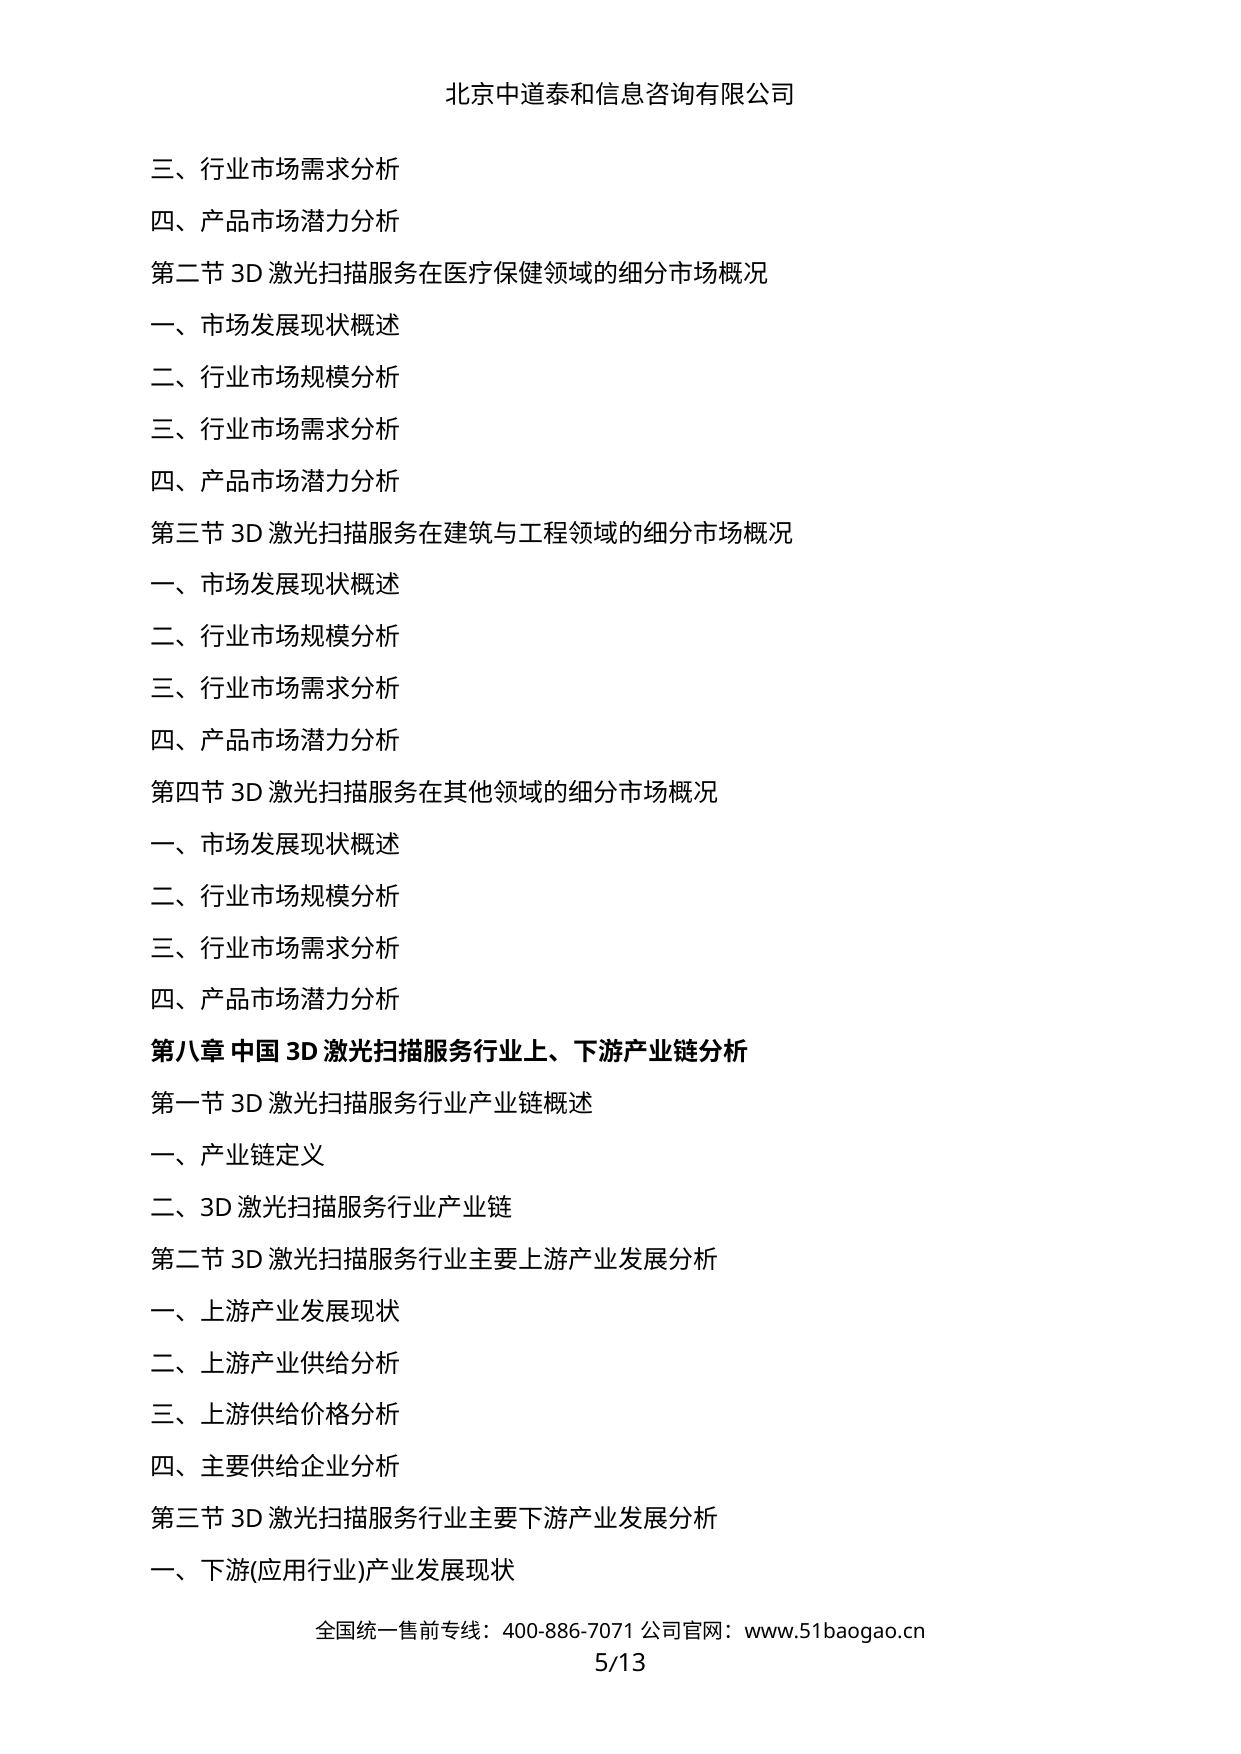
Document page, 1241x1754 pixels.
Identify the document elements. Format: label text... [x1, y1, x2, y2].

text 四、产品市场潜力分析 [150, 202, 1090, 238]
text 二、行业市场规模分析 [150, 617, 1090, 653]
text 第三节 3D激光扫描服务在建筑与工程领域的细分市场概况 [150, 513, 1090, 549]
text 三、行业市场需求分析 [150, 669, 1090, 705]
text 四、产品市场潜力分析 [150, 980, 1090, 1016]
text 一、市场发展现状概述 [150, 565, 1090, 601]
text 二、上游产业供给分析 [150, 1343, 1090, 1379]
text 一、市场发展现状概述 [150, 824, 1090, 861]
text 第一节 3D激光扫描服务行业产业链概述 [150, 1084, 1090, 1120]
text 二、行业市场规模分析 [150, 357, 1090, 394]
text 三、行业市场需求分析 [150, 928, 1090, 964]
text 第八章 中国3D激光扫描服务行业上、下游产业链分析 [150, 1032, 1090, 1068]
text 二、3D激光扫描服务行业产业链 [150, 1187, 1090, 1224]
text 一、产业链定义 [150, 1136, 1090, 1172]
text 一、上游产业发展现状 [150, 1291, 1090, 1327]
text 一、市场发展现状概述 [150, 306, 1090, 342]
text 四、产品市场潜力分析 [150, 461, 1090, 497]
text 三、行业市场需求分析 [150, 150, 1090, 186]
text 第二节 3D激光扫描服务行业主要上游产业发展分析 [150, 1239, 1090, 1276]
text 第三节 3D激光扫描服务行业主要下游产业发展分析 [150, 1499, 1090, 1535]
text 第二节 3D激光扫描服务在医疗保健领域的细分市场概况 [150, 254, 1090, 290]
text 一、下游(应用行业)产业发展现状 [150, 1551, 1090, 1587]
text 四、主要供给企业分析 [150, 1447, 1090, 1483]
text 三、上游供给价格分析 [150, 1395, 1090, 1431]
text 三、行业市场需求分析 [150, 409, 1090, 446]
text 第四节 3D激光扫描服务在其他领域的细分市场概况 [150, 772, 1090, 809]
text 二、行业市场规模分析 [150, 876, 1090, 912]
text 四、产品市场潜力分析 [150, 721, 1090, 757]
